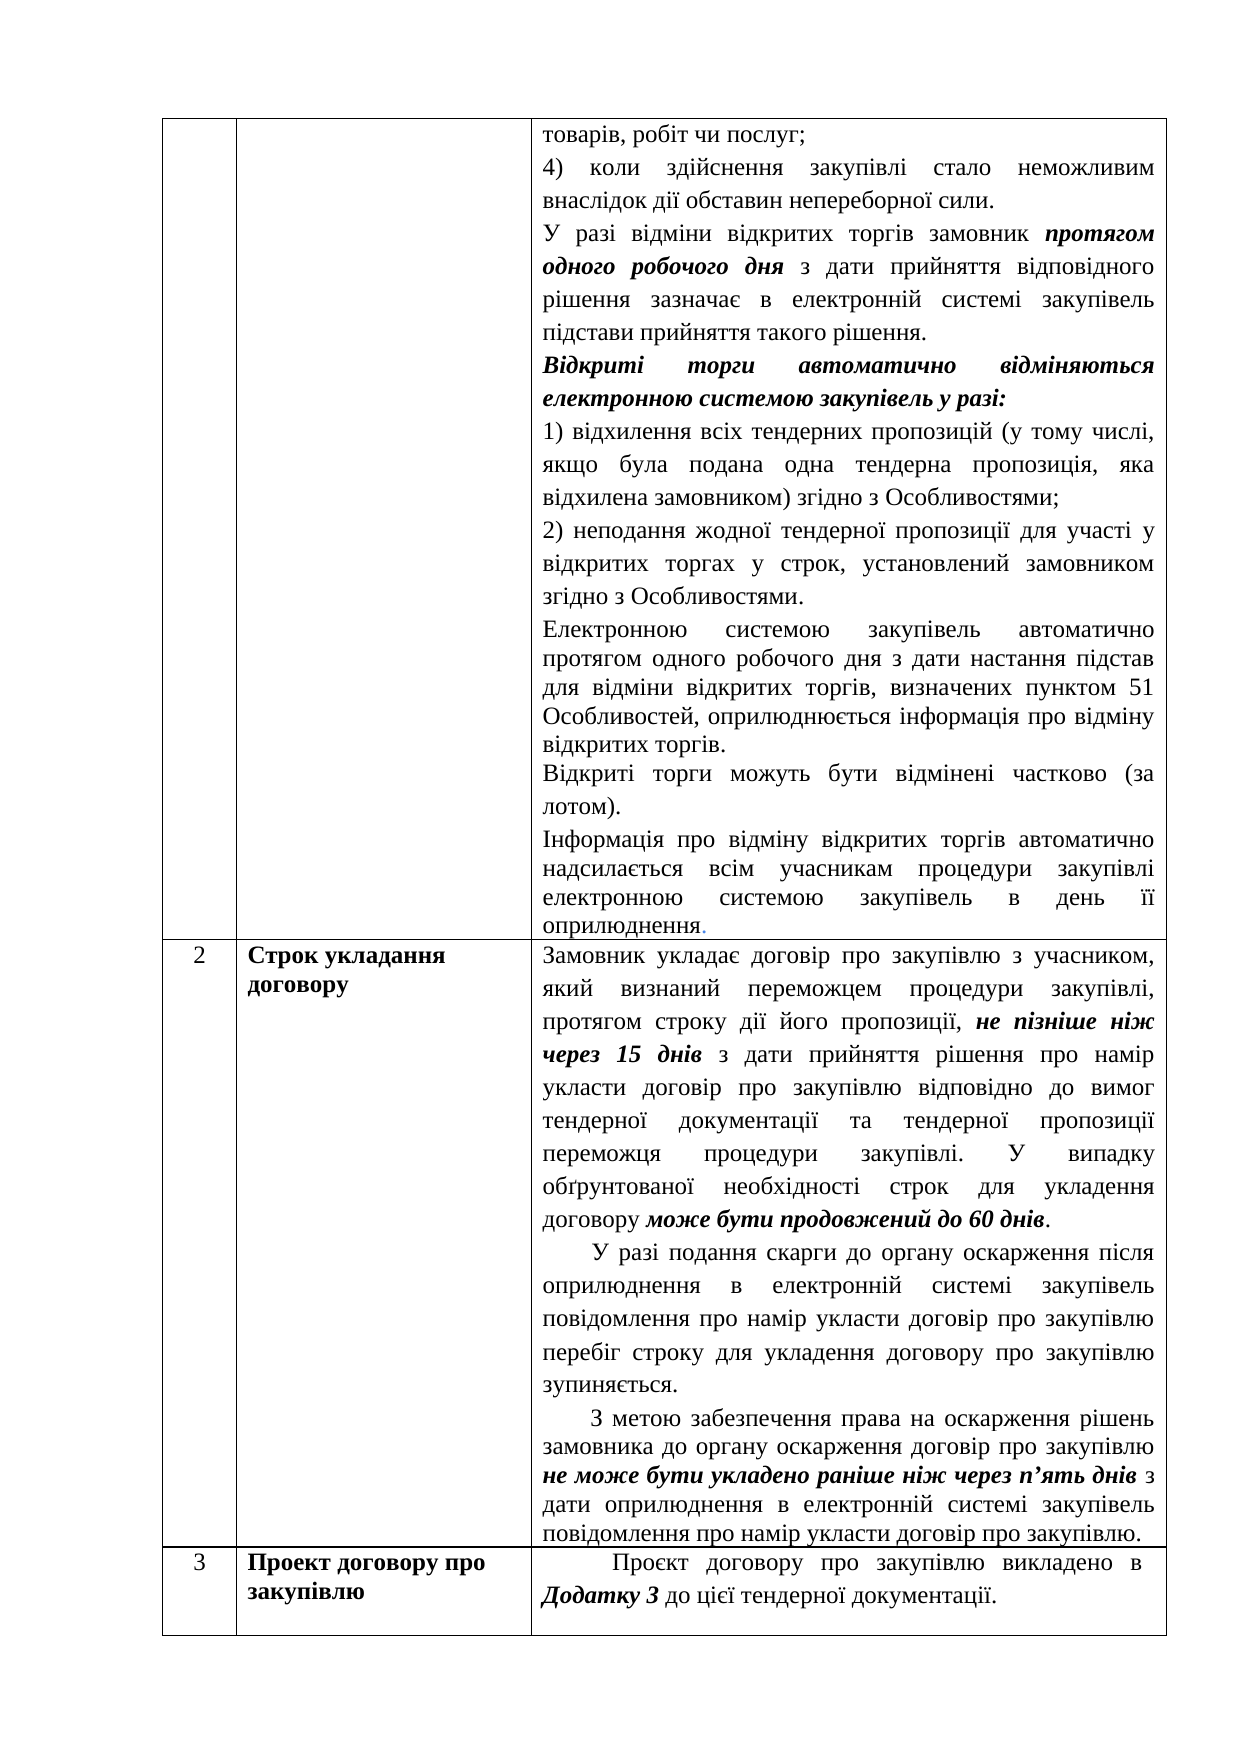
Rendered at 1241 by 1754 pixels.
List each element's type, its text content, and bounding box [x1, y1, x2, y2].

table_cell Строк укладання договору [237, 940, 531, 1546]
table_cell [237, 1548, 531, 1635]
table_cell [532, 1548, 1166, 1635]
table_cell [532, 119, 1166, 939]
table_cell 3 [163, 1548, 236, 1635]
table_cell Замовник укладає договір про закупівлю з учасником, який визнаний переможцем процедури закупівлі, протягом строку дії його пропозиції, не пізніше ніж через 15 днів з дати прийняття рішення про намір укласти договір про закупівлю відповідно до вимог тендерної документації та тендерної пропозиції переможця процедури закупівлі. У випадку обґрунтованої необхідності строк для укладення договору може бути продовжений до 60 днів. У разі подання скарги до органу оскарження після оприлюднення в електронній системі закупівель повідомлення про намір укласти договір про закупівлю перебіг строку для укладення договору про закупівлю зупиняється. З метою забезпечення права на оскарження рішень замовника до органу оскарження договір про закупівлю не може бути укладено раніше ніж через п’ять днів з дати оприлюднення в електронній системі закупівель повідомлення про намір укласти договір про закупівлю. [532, 940, 1166, 1546]
table_cell 2 [163, 940, 236, 1546]
table_cell 1 [163, 119, 236, 939]
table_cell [237, 119, 531, 939]
